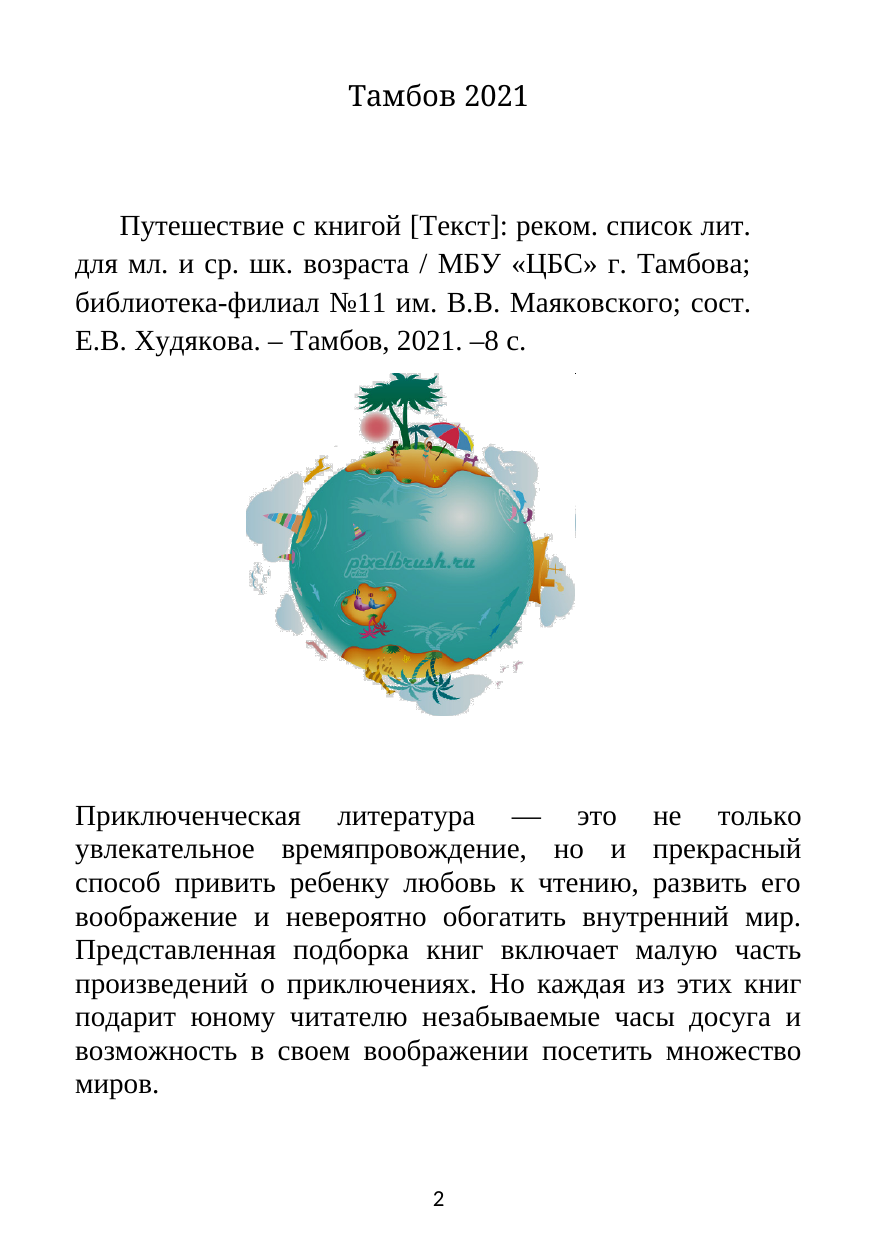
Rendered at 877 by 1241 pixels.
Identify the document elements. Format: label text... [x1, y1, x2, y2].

text Тамбов 2021 [75, 75, 802, 115]
text Приключенческая литература — это не только увлекательное времяпровождение, но и прекрасный способ привить ребенку любовь к чтению, развить его воображение и невероятно обогатить внутренний мир. Представленная подборка книг включает малую часть произведений о приключениях. Но каждая из этих книг подарит юному читателю незабываемые часы досуга и возможность в своем воображении посетить множество миров. [75, 798, 802, 1100]
picture [246, 373, 576, 716]
text Путешествие с книгой [Текст]: реком. список лит. для мл. и ср. шк. возраста / МБУ «ЦБС» г. Тамбова; библиотека-филиал №11 им. В.В. Маяковского; сост. Е.В. Худякова. – Тамбов, 2021. –8 с. [75, 208, 752, 357]
